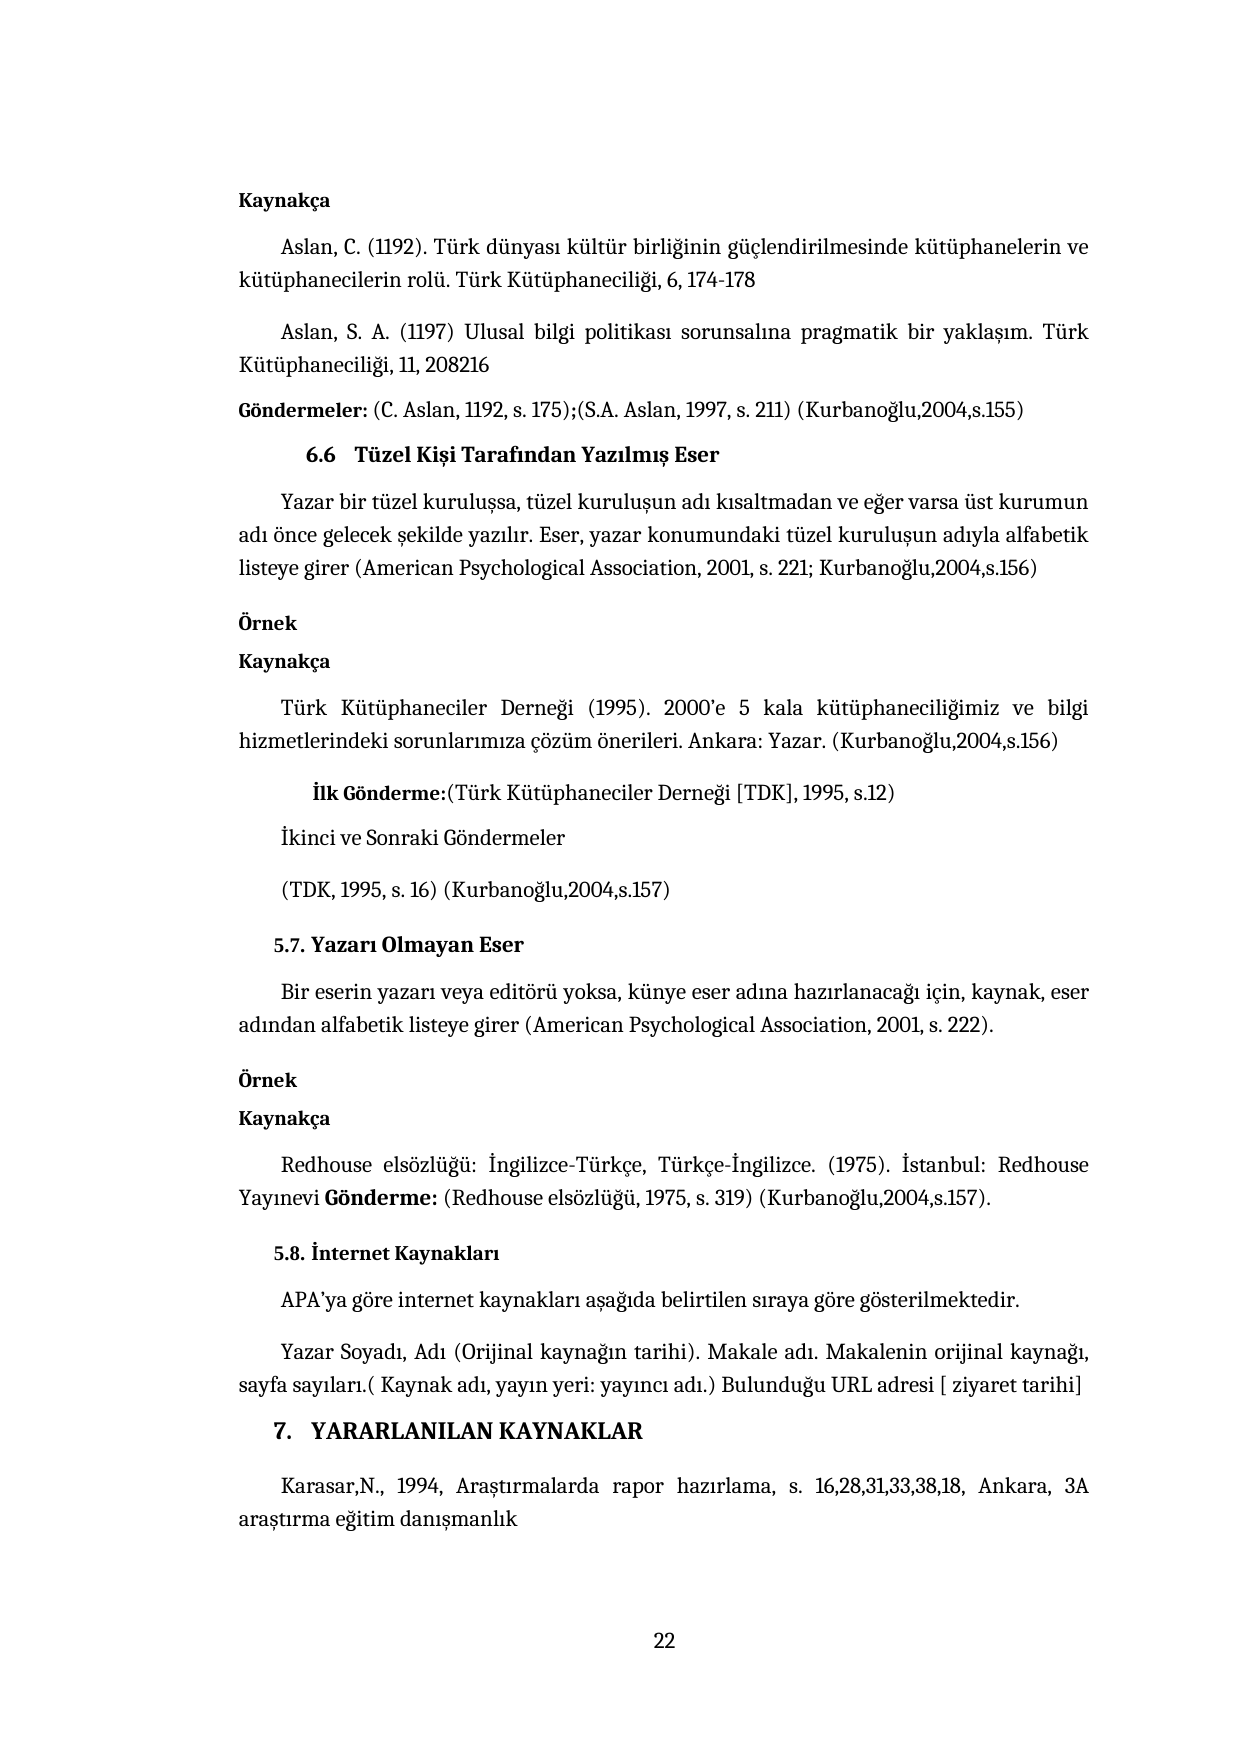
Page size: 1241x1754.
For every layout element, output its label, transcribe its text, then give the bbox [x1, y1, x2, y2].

list Yazarı Olmayan Eser [274, 922, 1092, 960]
text Türk Kütüphaneciler Derneği (1995). 2000’e 5 kala kütüphaneciliğimiz ve bilgi hizmetlerindeki sorunlarımıza çözüm önerileri. Ankara: Yazar. (Kurbanoğlu,2004,s.156) [239, 695, 1090, 754]
text (TDK, 1995, s. 16) (Kurbanoğlu,2004,s.157) [239, 877, 1090, 903]
text Yazar bir tüzel kuruluşsa, tüzel kuruluşun adı kısaltmadan ve eğer varsa üst kurumun adı önce gelecek şekilde yazılır. Eser, yazar konumundaki tüzel kuruluşun adıyla alfabetik listeye girer (American Psychological Association, 2001, s. 221; Kurbanoğlu,2004,s.156) [239, 489, 1090, 581]
subtitle Tüzel Kişi Tarafından Yazılmış Eser [336, 442, 1092, 468]
text Kaynakça [238, 177, 1092, 215]
text Yazar Soyadı, Adı (Orijinal kaynağın tarihi). Makale adı. Makalenin orijinal kaynağı, sayfa sayıları.( Kaynak adı, yayın yeri: yayıncı adı.) Bulunduğu URL adresi [ ziyaret tarihi] [239, 1339, 1090, 1398]
text APA’ya göre internet kaynakları aşağıda belirtilen sıraya göre gösterilmektedir. [239, 1287, 1090, 1313]
text İkinci ve Sonraki Göndermeler [239, 825, 1090, 851]
subtitle YARARLANILAN KAYNAKLAR [274, 1417, 1092, 1446]
list İnternet Kaynakları [274, 1230, 1092, 1268]
text Örnek [238, 600, 1092, 638]
text Kaynakça [238, 1095, 1092, 1133]
text Aslan, C. (1192). Türk dünyası kültür birliğinin güçlendirilmesinde kütüphanelerin ve kütüphanecilerin rolü. Türk Kütüphaneciliği, 6, 174-178 [239, 234, 1090, 293]
text Aslan, S. A. (1197) Ulusal bilgi politikası sorunsalına pragmatik bir yaklaşım. Türk Kütüphaneciliği, 11, 208216 [239, 318, 1090, 378]
text Kaynakça [238, 638, 1092, 676]
text Redhouse elsözlüğü: İngilizce-Türkçe, Türkçe-İngilizce. (1975). İstanbul: Redhouse Yayınevi Gönderme: (Redhouse elsözlüğü, 1975, s. 319) (Kurbanoğlu,2004,s.157). [239, 1152, 1090, 1211]
text Göndermeler: (C. Aslan, 1192, s. 175);(S.A. Aslan, 1997, s. 211) (Kurbanoğlu,2004,s.155) [238, 397, 1092, 423]
text Örnek [238, 1057, 1092, 1095]
text Karasar,N., 1994, Araştırmalarda rapor hazırlama, s. 16,28,31,33,38,18, Ankara, 3A araştırma eğitim danışmanlık [239, 1473, 1090, 1532]
text İlk Gönderme:(Türk Kütüphaneciler Derneği [TDK], 1995, s.12) [238, 780, 1092, 806]
text Bir eserin yazarı veya editörü yoksa, künye eser adına hazırlanacağı için, kaynak, eser adından alfabetik listeye girer (American Psychological Association, 2001, s. 222). [239, 979, 1090, 1038]
